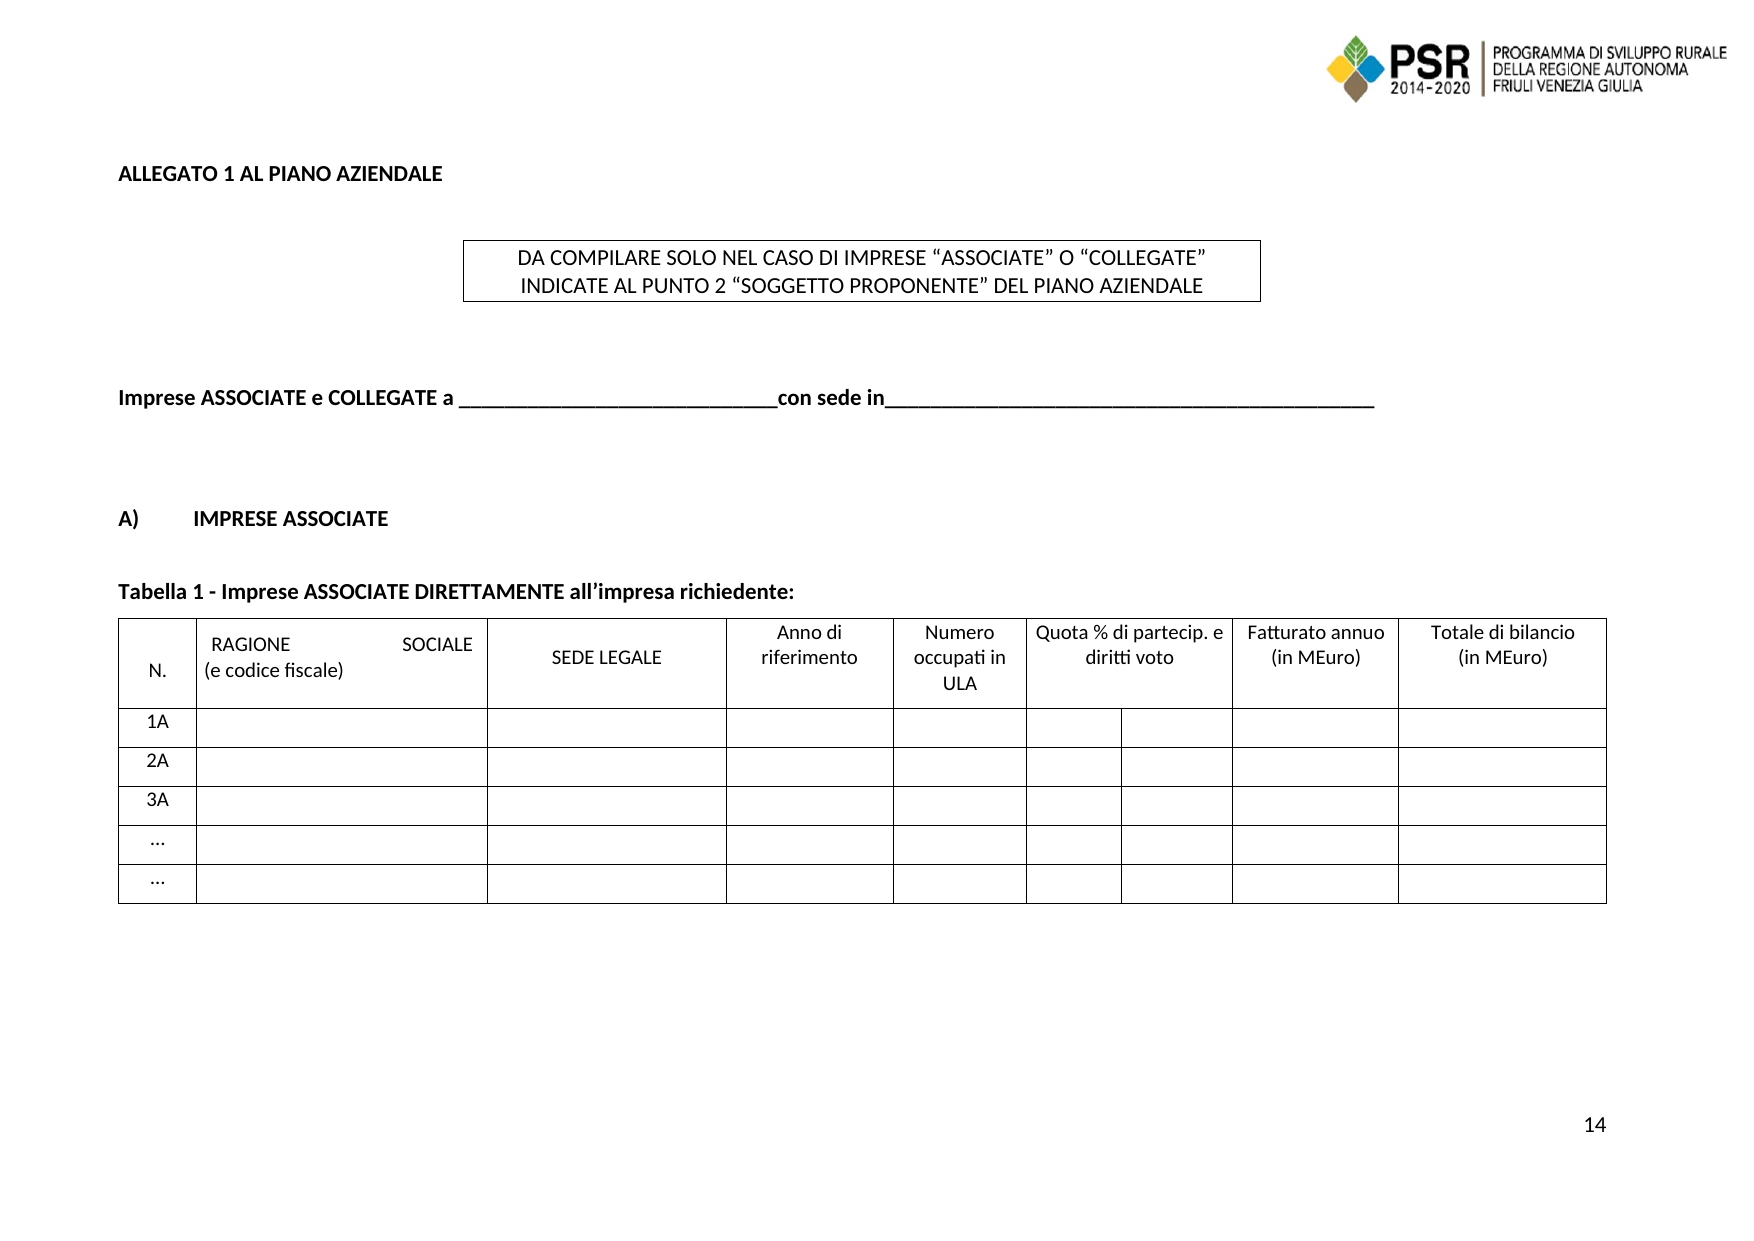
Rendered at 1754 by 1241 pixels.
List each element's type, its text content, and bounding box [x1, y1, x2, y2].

table_cell [488, 865, 726, 902]
text ALLEGATO 1 AL PIANO AZIENDALE [118, 159, 1606, 187]
table_cell [1399, 787, 1606, 824]
text Tabella 1 - Imprese ASSOCIATE DIRETTAMENTE all’impresa richiedente: [118, 577, 1606, 605]
table_header Numero occupati in ULA [894, 619, 1026, 708]
table_cell [488, 826, 726, 863]
table_cell [1233, 787, 1398, 824]
table_header SEDE LEGALE [488, 619, 726, 708]
table_cell [1122, 787, 1232, 824]
table_header Anno di riferimento [727, 619, 893, 708]
picture [1316, 33, 1729, 105]
table_cell [1122, 709, 1232, 747]
table_cell [727, 709, 893, 747]
list IMPRESE ASSOCIATE [118, 504, 1606, 533]
table_header Totale di bilancio (in MEuro) [1399, 619, 1606, 708]
table_cell [727, 865, 893, 902]
table_header Quota % di partecip. e diritti voto [1027, 619, 1232, 708]
table_cell [1027, 826, 1121, 863]
text DA COMPILARE SOLO NEL CASO DI IMPRESE “ASSOCIATE” O “COLLEGATE” [464, 241, 1260, 268]
table_cell [894, 709, 1026, 747]
table_cell [1027, 865, 1121, 902]
table_cell [1233, 748, 1398, 786]
table_cell [1122, 826, 1232, 863]
table_cell [894, 826, 1026, 863]
table_cell [1233, 826, 1398, 863]
table_cell [1233, 865, 1398, 902]
table_cell [727, 787, 893, 824]
table_cell [488, 748, 726, 786]
table_header Fatturato annuo (in MEuro) [1233, 619, 1398, 708]
table_cell [1027, 787, 1121, 824]
table_cell [1399, 709, 1606, 747]
table_cell [727, 826, 893, 863]
table_cell [488, 787, 726, 824]
table_cell [894, 748, 1026, 786]
table_cell … [119, 865, 196, 902]
table_cell [1027, 709, 1121, 747]
table_cell … [119, 826, 196, 863]
table_cell [197, 826, 487, 863]
text Imprese ASSOCIATE e COLLEGATE a ____________________________con sede in___________________________________________ [118, 383, 1606, 411]
table_cell 2A [119, 748, 196, 786]
table_cell [197, 748, 487, 786]
table_cell [488, 709, 726, 747]
table_cell [1399, 865, 1606, 902]
table_header RAGIONE SOCIALE (e codice fiscale) [197, 619, 487, 708]
table_cell [1399, 748, 1606, 786]
table_cell [197, 787, 487, 824]
table_cell 3A [119, 787, 196, 824]
table_cell [1122, 748, 1232, 786]
table_cell [1027, 748, 1121, 786]
table_cell [1122, 865, 1232, 902]
table_cell [1233, 709, 1398, 747]
table_cell [894, 865, 1026, 902]
table_cell 1A [119, 709, 196, 747]
table_cell [197, 865, 487, 902]
text INDICATE AL PUNTO 2 “SOGGETTO PROPONENTE” DEL PIANO AZIENDALE [464, 268, 1260, 301]
table_header N. [119, 619, 196, 708]
table_cell [1399, 826, 1606, 863]
table_cell [197, 709, 487, 747]
table_cell [894, 787, 1026, 824]
table_cell [727, 748, 893, 786]
